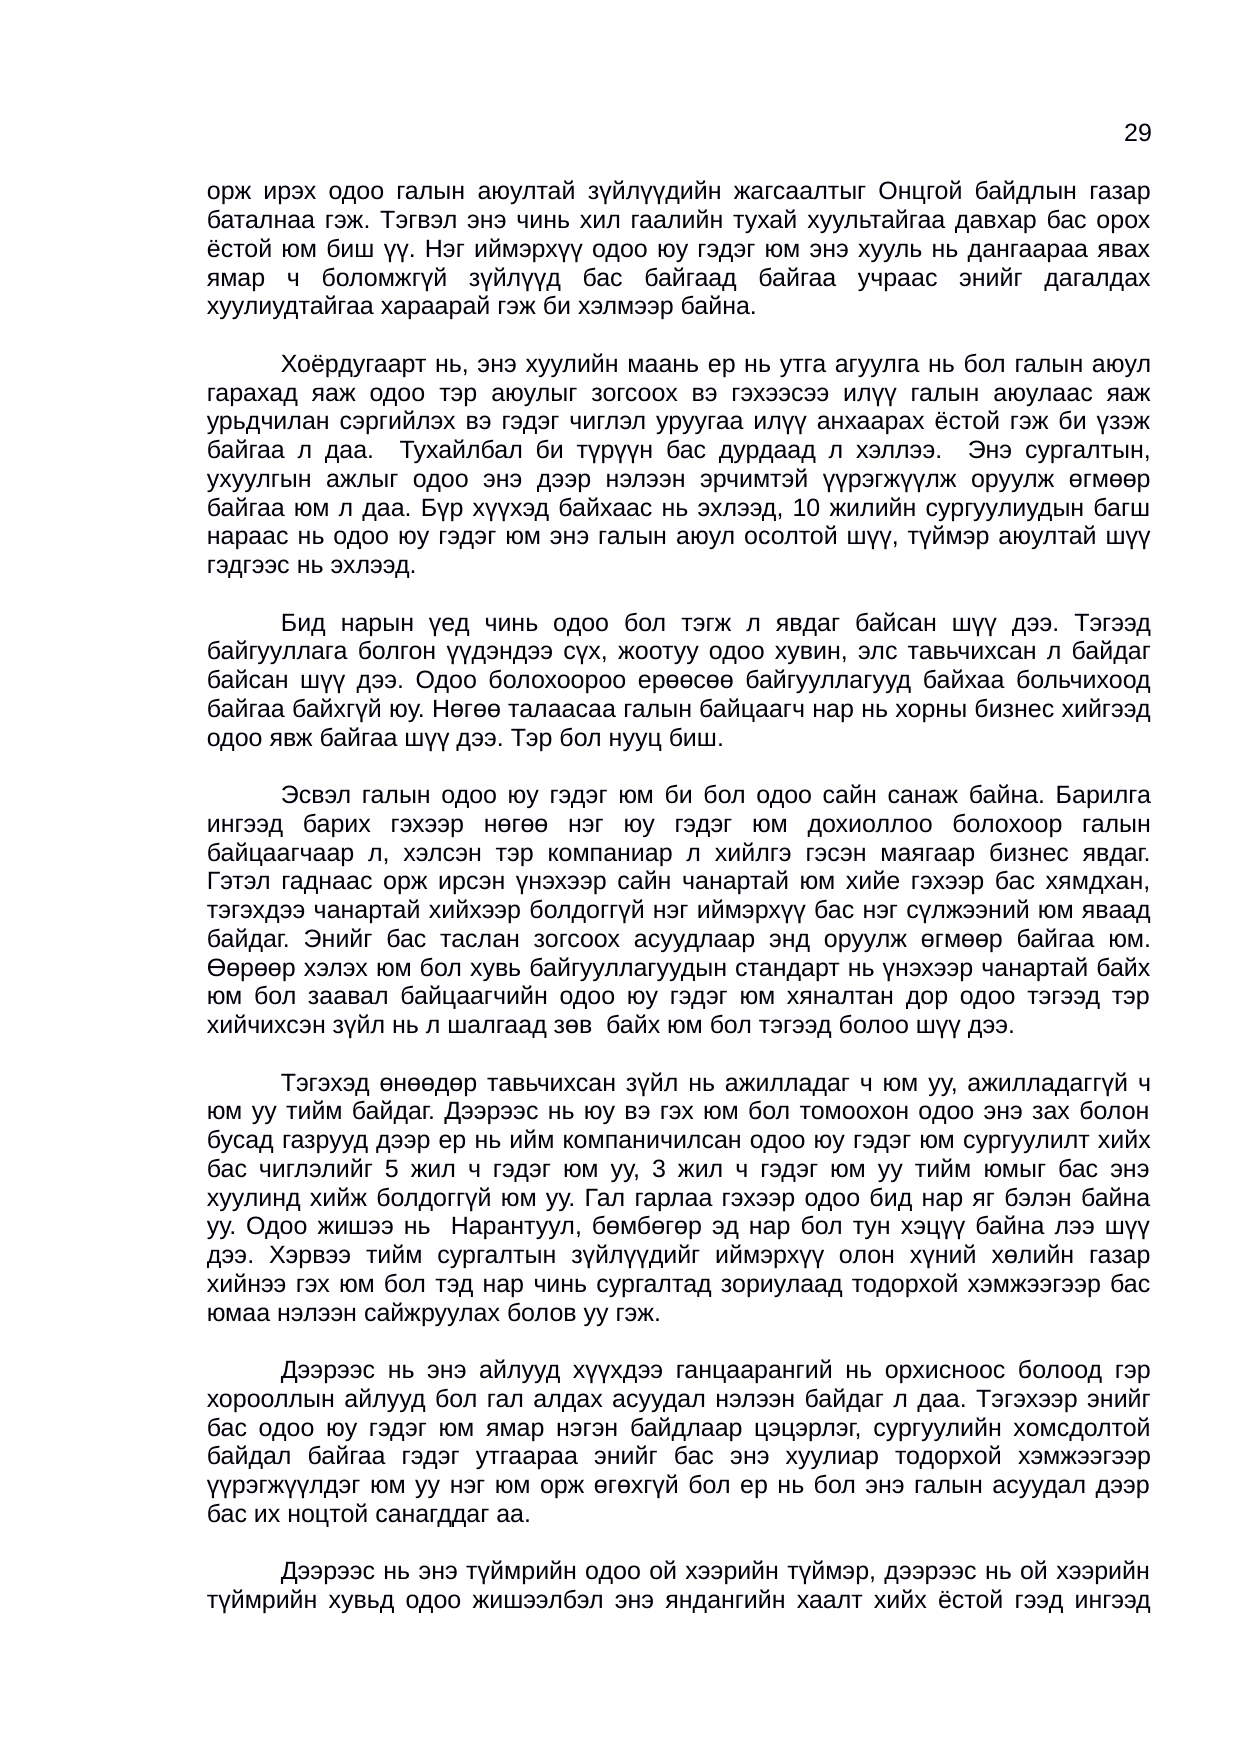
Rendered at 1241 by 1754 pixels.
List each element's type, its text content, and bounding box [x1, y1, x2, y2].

text Эсвэл галын одоо юу гэдэг юм би бол одоо сайн санаж байна. Барилга ингээд барих гэхээр нөгөө нэг юу гэдэг юм дохиоллоо болохоор галын байцаагчаар л, хэлсэн тэр компаниар л хийлгэ гэсэн маягаар бизнес явдаг. Гэтэл гаднаас орж ирсэн үнэхээр сайн чанартай юм хийе гэхээр бас хямдхан, тэгэхдээ чанартай хийхээр болдоггүй нэг иймэрхүү бас нэг сүлжээний юм яваад байдаг. Энийг бас таслан зогсоох асуудлаар энд оруулж өгмөөр байгаа юм. Өөрөөр хэлэх юм бол хувь байгууллагуудын стандарт нь үнэхээр чанартай байх юм бол заавал байцаагчийн одоо юу гэдэг юм хяналтан дор одоо тэгээд тэр хийчихсэн зүйл нь л шалгаад зөв байх юм бол тэгээд болоо шүү дээ. [207, 780, 1152, 1039]
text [207, 176, 1152, 320]
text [207, 1556, 1152, 1614]
text Хоёрдугаарт нь, энэ хуулийн маань ер нь утга агуулга нь бол галын аюул гарахад яаж одоо тэр аюулыг зогсоох вэ гэхээсээ илүү галын аюулаас яаж урьдчилан сэргийлэх вэ гэдэг чиглэл уруугаа илүү анхаарах ёстой гэж би үзэж байгаа л даа. Тухайлбал би түрүүн бас дурдаад л хэллээ. Энэ сургалтын, ухуулгын ажлыг одоо энэ дээр нэлээн эрчимтэй үүрэгжүүлж оруулж өгмөөр байгаа юм л даа. Бүр хүүхэд байхаас нь эхлээд, 10 жилийн сургуулиудын багш нараас нь одоо юу гэдэг юм энэ галын аюул осолтой шүү, түймэр аюултай шүү гэдгээс нь эхлээд. [207, 349, 1152, 579]
text Дээрээс нь энэ айлууд хүүхдээ ганцаарангий нь орхисноос болоод гэр хорооллын айлууд бол гал алдах асуудал нэлээн байдаг л даа. Тэгэхээр энийг бас одоо юу гэдэг юм ямар нэгэн байдлаар цэцэрлэг, сургуулийн хомсдолтой байдал байгаа гэдэг утгаараа энийг бас энэ хуулиар тодорхой хэмжээгээр үүрэгжүүлдэг юм уу нэг юм орж өгөхгүй бол ер нь бол энэ галын асуудал дээр бас их ноцтой санагддаг аа. [207, 1355, 1152, 1528]
text Бид нарын үед чинь одоо бол тэгж л явдаг байсан шүү дээ. Тэгээд байгууллага болгон үүдэндээ сүх, жоотуу одоо хувин, элс тавьчихсан л байдаг байсан шүү дээ. Одоо болохоороо ерөөсөө байгууллагууд байхаа больчихоод байгаа байхгүй юу. Нөгөө талаасаа галын байцаагч нар нь хорны бизнес хийгээд одоо явж байгаа шүү дээ. Тэр бол нууц биш. [207, 608, 1152, 751]
text Тэгэхэд өнөөдөр тавьчихсан зүйл нь ажилладаг ч юм уу, ажилладаггүй ч юм уу тийм байдаг. Дээрээс нь юу вэ гэх юм бол томоохон одоо энэ зах болон бусад газрууд дээр ер нь ийм компаничилсан одоо юу гэдэг юм сургуулилт хийх бас чиглэлийг 5 жил ч гэдэг юм уу, 3 жил ч гэдэг юм уу тийм юмыг бас энэ хуулинд хийж болдоггүй юм уу. Гал гарлаа гэхээр одоо бид нар яг бэлэн байна уу. Одоо жишээ нь Нарантуул, бөмбөгөр эд нар бол тун хэцүү байна лээ шүү дээ. Хэрвээ тийм сургалтын зүйлүүдийг иймэрхүү олон хүний хөлийн газар хийнээ гэх юм бол тэд нар чинь сургалтад зориулаад тодорхой хэмжээгээр бас юмаа нэлээн сайжруулах болов уу гэж. [207, 1068, 1152, 1326]
